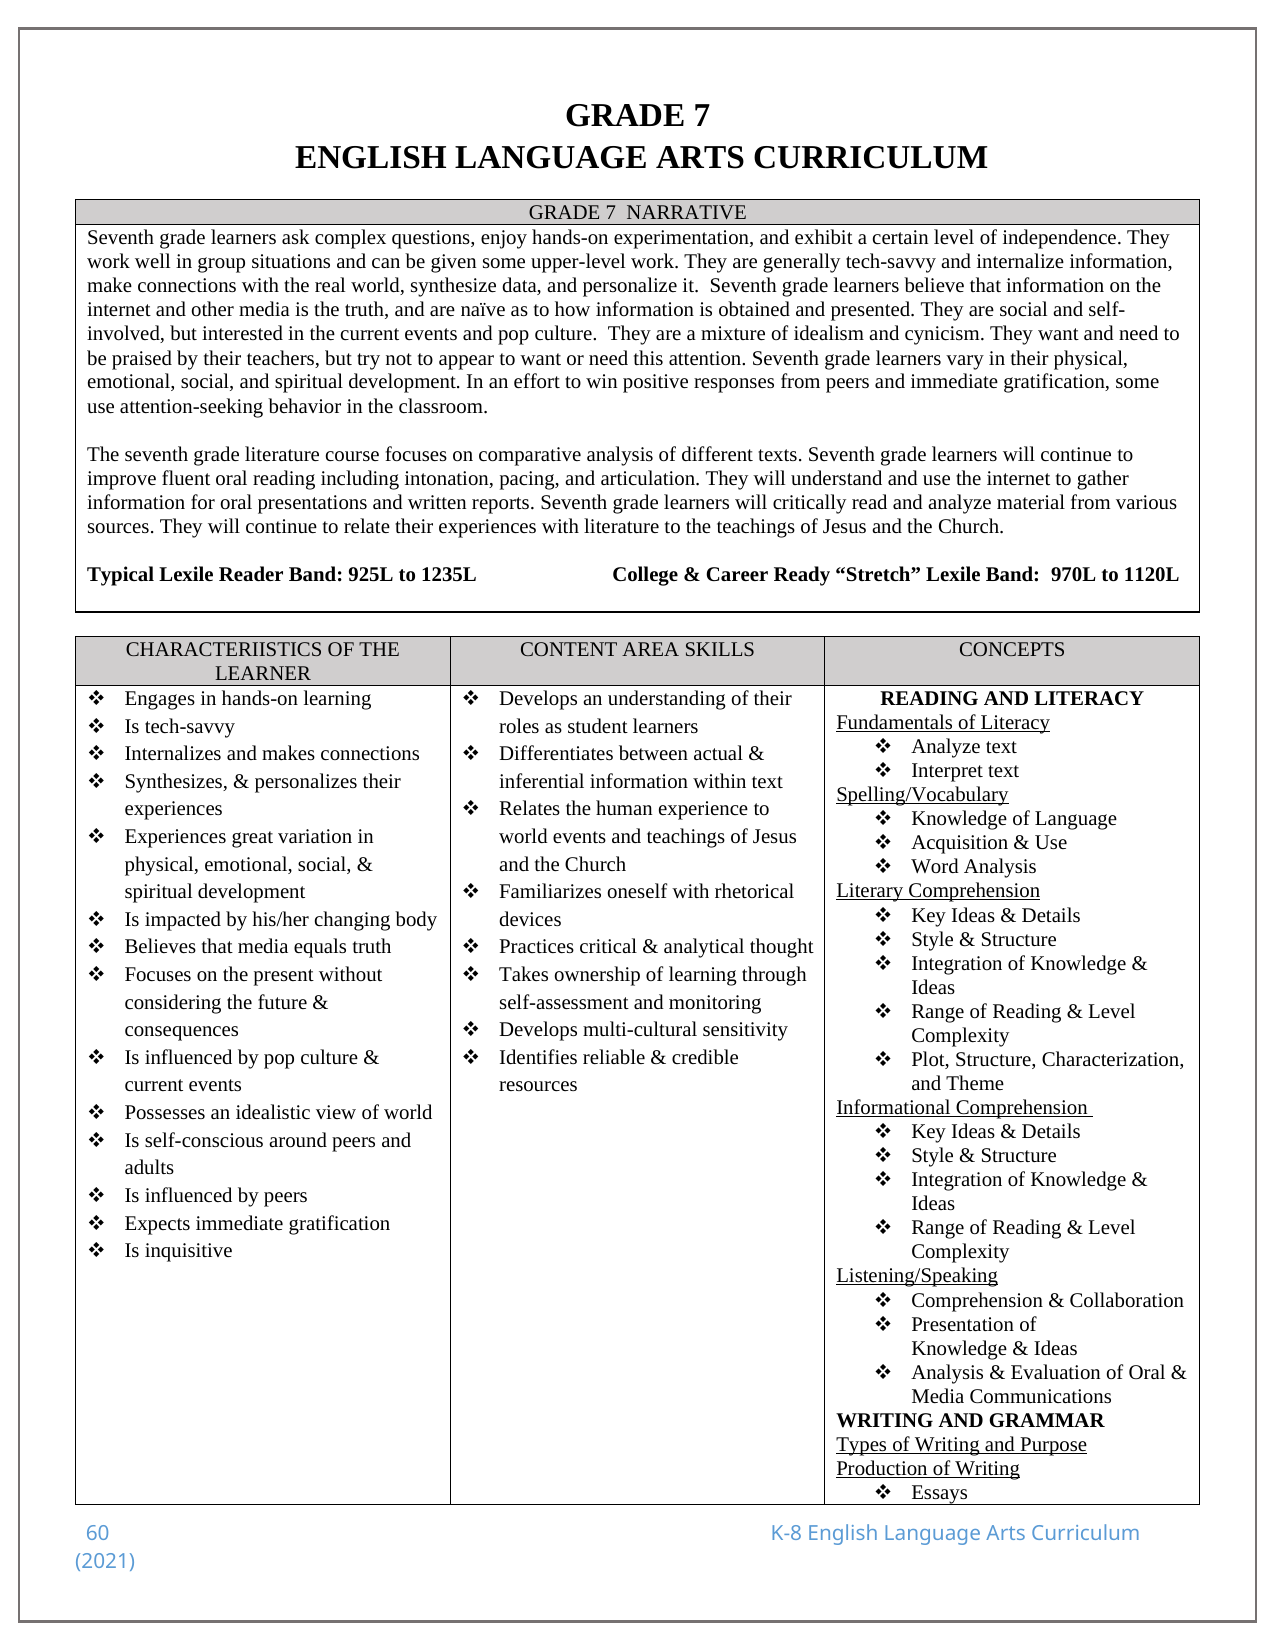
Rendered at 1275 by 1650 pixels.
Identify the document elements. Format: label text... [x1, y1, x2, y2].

table_header CONTENT AREA SKILLS [451, 637, 824, 685]
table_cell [451, 686, 824, 1504]
table_header CONCEPTS [825, 637, 1199, 685]
text ENGLISH LANGUAGE ARTS CURRICULUM [75, 137, 1200, 175]
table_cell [825, 686, 1199, 1504]
table_header GRADE 7 NARRATIVE [76, 200, 1199, 224]
table_header CHARACTERIISTICS OF THE LEARNER [76, 637, 450, 685]
text GRADE 7 [75, 96, 1200, 134]
table_cell Seventh grade learners ask complex questions, enjoy hands-on experimentation, and exhibit a certain level of independence. They work well in group situations and can be given some upper-level work. They are generally tech-savvy and internalize information, make connections with the real world, synthesize data, and personalize it. Seventh grade learners believe that information on the internet and other media is the truth, and are naïve as to how information is obtained and presented. They are social and self-involved, but interested in the current events and pop culture. They are a mixture of idealism and cynicism. They want and need to be praised by their teachers, but try not to appear to want or need this attention. Seventh grade learners vary in their physical, emotional, social, and spiritual development. In an effort to win positive responses from peers and immediate gratification, some use attention-seeking behavior in the classroom. The seventh grade literature course focuses on comparative analysis of different texts. Seventh grade learners will continue to improve fluent oral reading including intonation, pacing, and articulation. They will understand and use the internet to gather information for oral presentations and written reports. Seventh grade learners will critically read and analyze material from various sources. They will continue to relate their experiences with literature to the teachings of Jesus and the Church. Typical Lexile Reader Band: 925L to 1235L College & Career Ready “Stretch” Lexile Band: 970L to 1120L [76, 225, 1199, 611]
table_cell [76, 686, 450, 1504]
